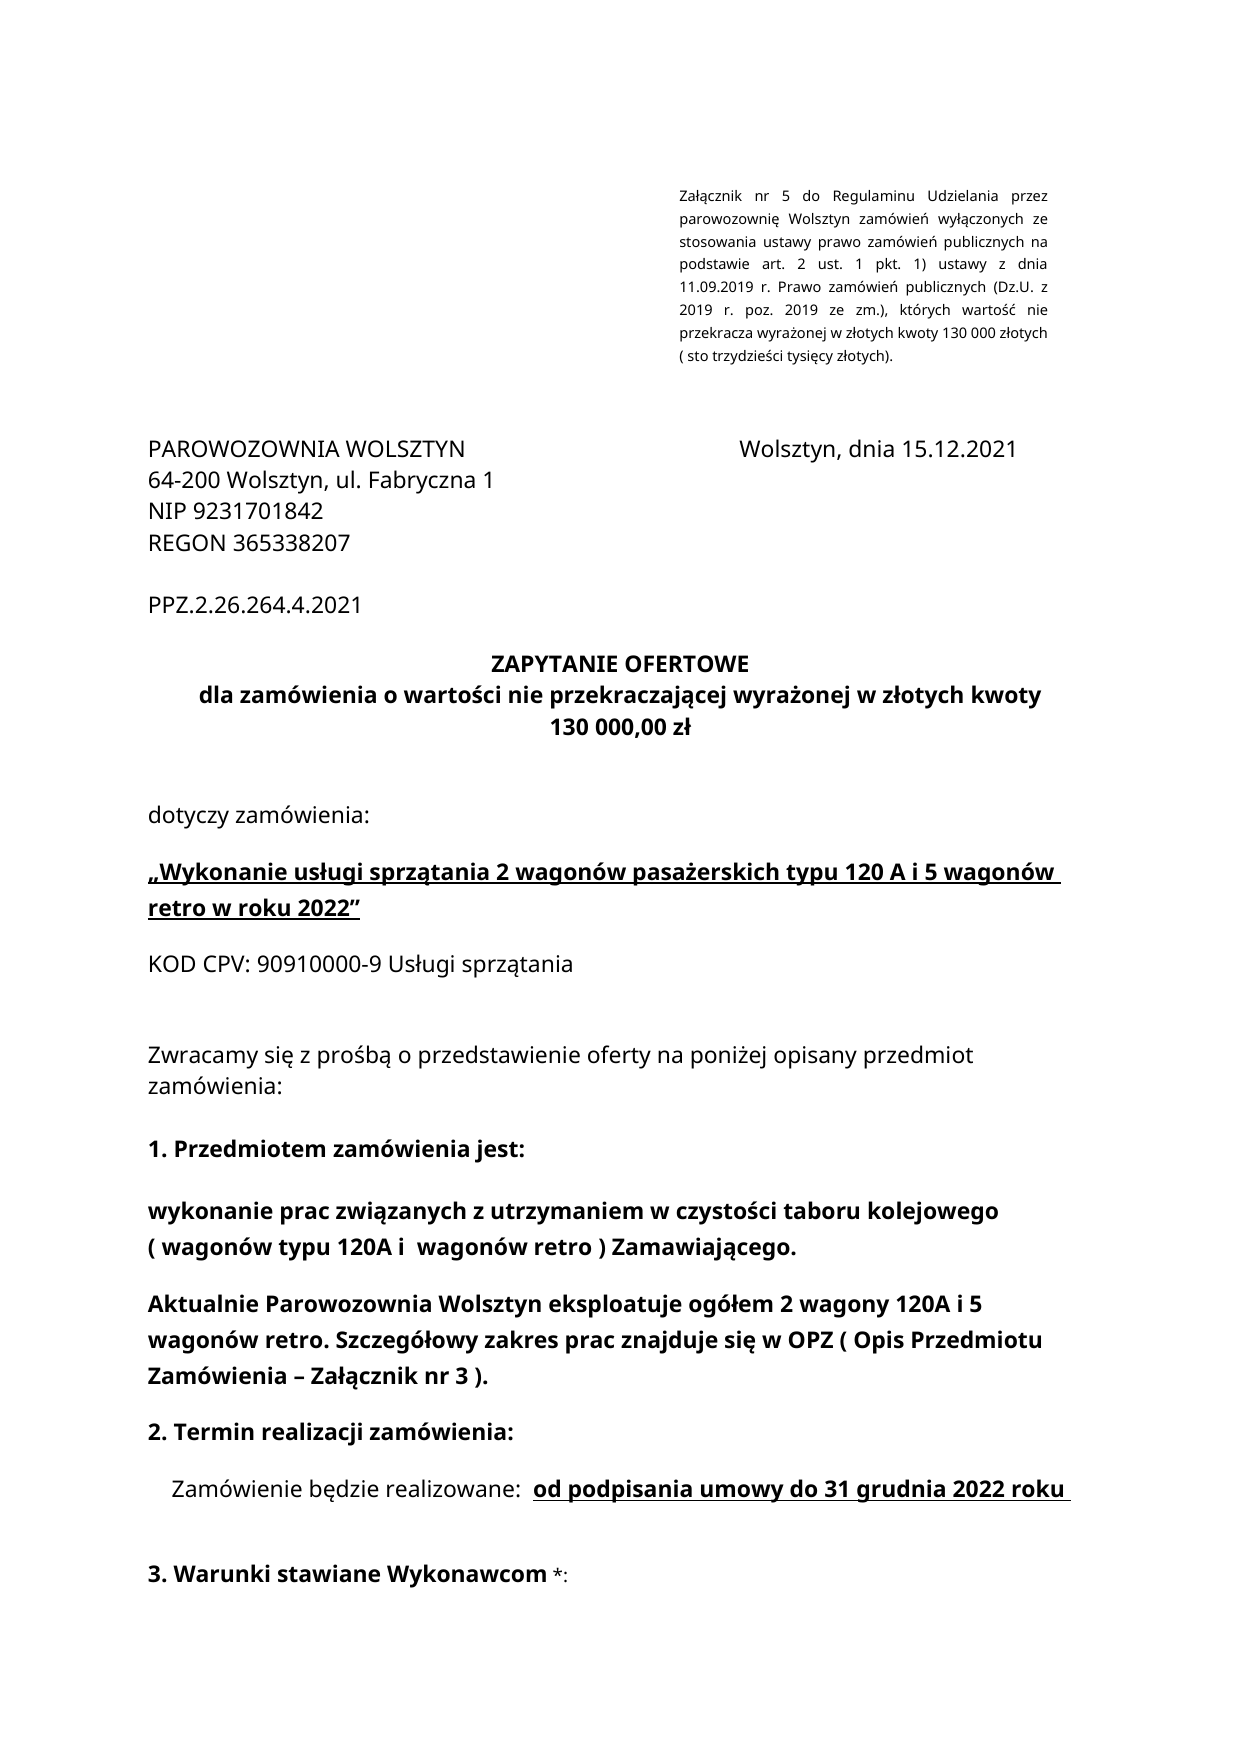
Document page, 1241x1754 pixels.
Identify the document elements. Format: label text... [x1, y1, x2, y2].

text dla zamówienia o wartości nie przekraczającej wyrażonej w złotych kwoty 130 000,00 zł [148, 679, 1093, 742]
text 2. Termin realizacji zamówienia: [148, 1416, 1093, 1448]
text KOD CPV: 90910000-9 Usługi sprzątania [148, 948, 1093, 979]
text wykonanie prac związanych z utrzymaniem w czystości taboru kolejowego ( wagonów typu 120A i wagonów retro ) Zamawiającego. [148, 1195, 1093, 1262]
text PPZ.2.26.264.4.2021 [148, 589, 1093, 620]
text ZAPYTANIE OFERTOWE [148, 648, 1093, 679]
text REGON 365338207 [148, 526, 1093, 558]
text 64-200 Wolsztyn, ul. Fabryczna 1 [148, 464, 1093, 495]
text Zamówienie będzie realizowane: od podpisania umowy do 31 grudnia 2022 roku [148, 1473, 1093, 1504]
text PAROWOZOWNIA WOLSZTYN Wolsztyn, dnia 15.12.2021 [148, 433, 1093, 464]
text 1. Przedmiotem zamówienia jest: [148, 1132, 1093, 1164]
text Załącznik nr 5 do Regulaminu Udzielania przez parowozownię Wolsztyn zamówień wyłączonych ze stosowania ustawy prawo zamówień publicznych na podstawie art. 2 ust. 1 pkt. 1) ustawy z dnia 11.09.2019 r. Prawo zamówień publicznych (Dz.U. z 2019 r. poz. 2019 ze zm.), których wartość nie przekracza wyrażonej w złotych kwoty 130 000 złotych ( sto trzydzieści tysięcy złotych). [679, 155, 1048, 365]
text dotyczy zamówienia: [148, 799, 1093, 830]
text Aktualnie Parowozownia Wolsztyn eksploatuje ogółem 2 wagony 120A i 5 wagonów retro. Szczegółowy zakres prac znajduje się w OPZ ( Opis Przedmiotu Zamówienia – Załącznik nr 3 ). [148, 1288, 1093, 1391]
text NIP 9231701842 [148, 495, 1093, 526]
text 3. Warunki stawiane Wykonawcom *: [148, 1558, 1093, 1589]
text Zwracamy się z prośbą o przedstawienie oferty na poniżej opisany przedmiot zamówienia: [148, 1039, 1093, 1101]
text „Wykonanie usługi sprzątania 2 wagonów pasażerskich typu 120 A i 5 wagonów retro w roku 2022” [148, 856, 1093, 923]
